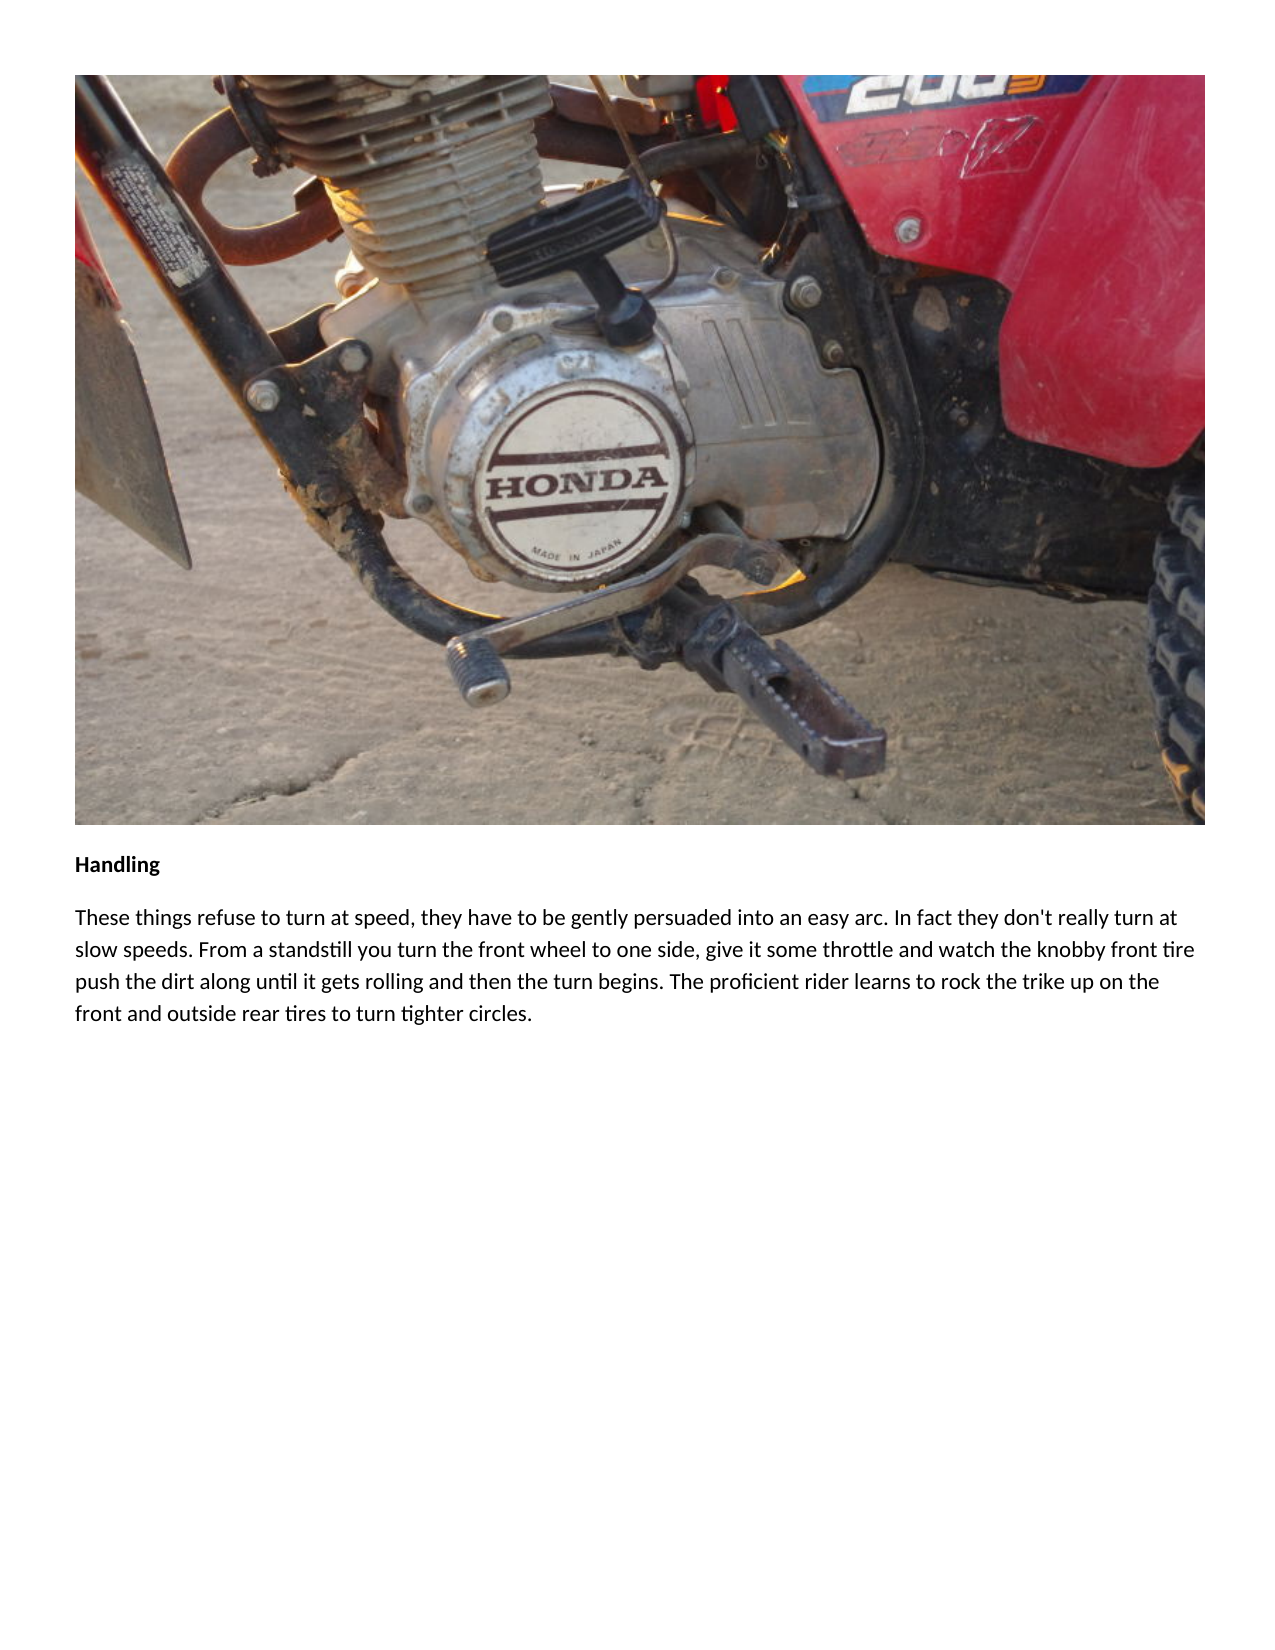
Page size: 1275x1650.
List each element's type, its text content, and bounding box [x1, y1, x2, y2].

text These things refuse to turn at speed, they have to be gently persuaded into an easy arc. In fact they don't really turn at slow speeds. From a standstill you turn the front wheel to one side, give it some throttle and watch the knobby front tire push the dirt along until it gets rolling and then the turn begins. The proficient rider learns to rock the trike up on the front and outside rear tires to turn tighter circles. [75, 903, 1200, 1028]
picture [75, 75, 1205, 825]
text Handling [75, 850, 1200, 878]
